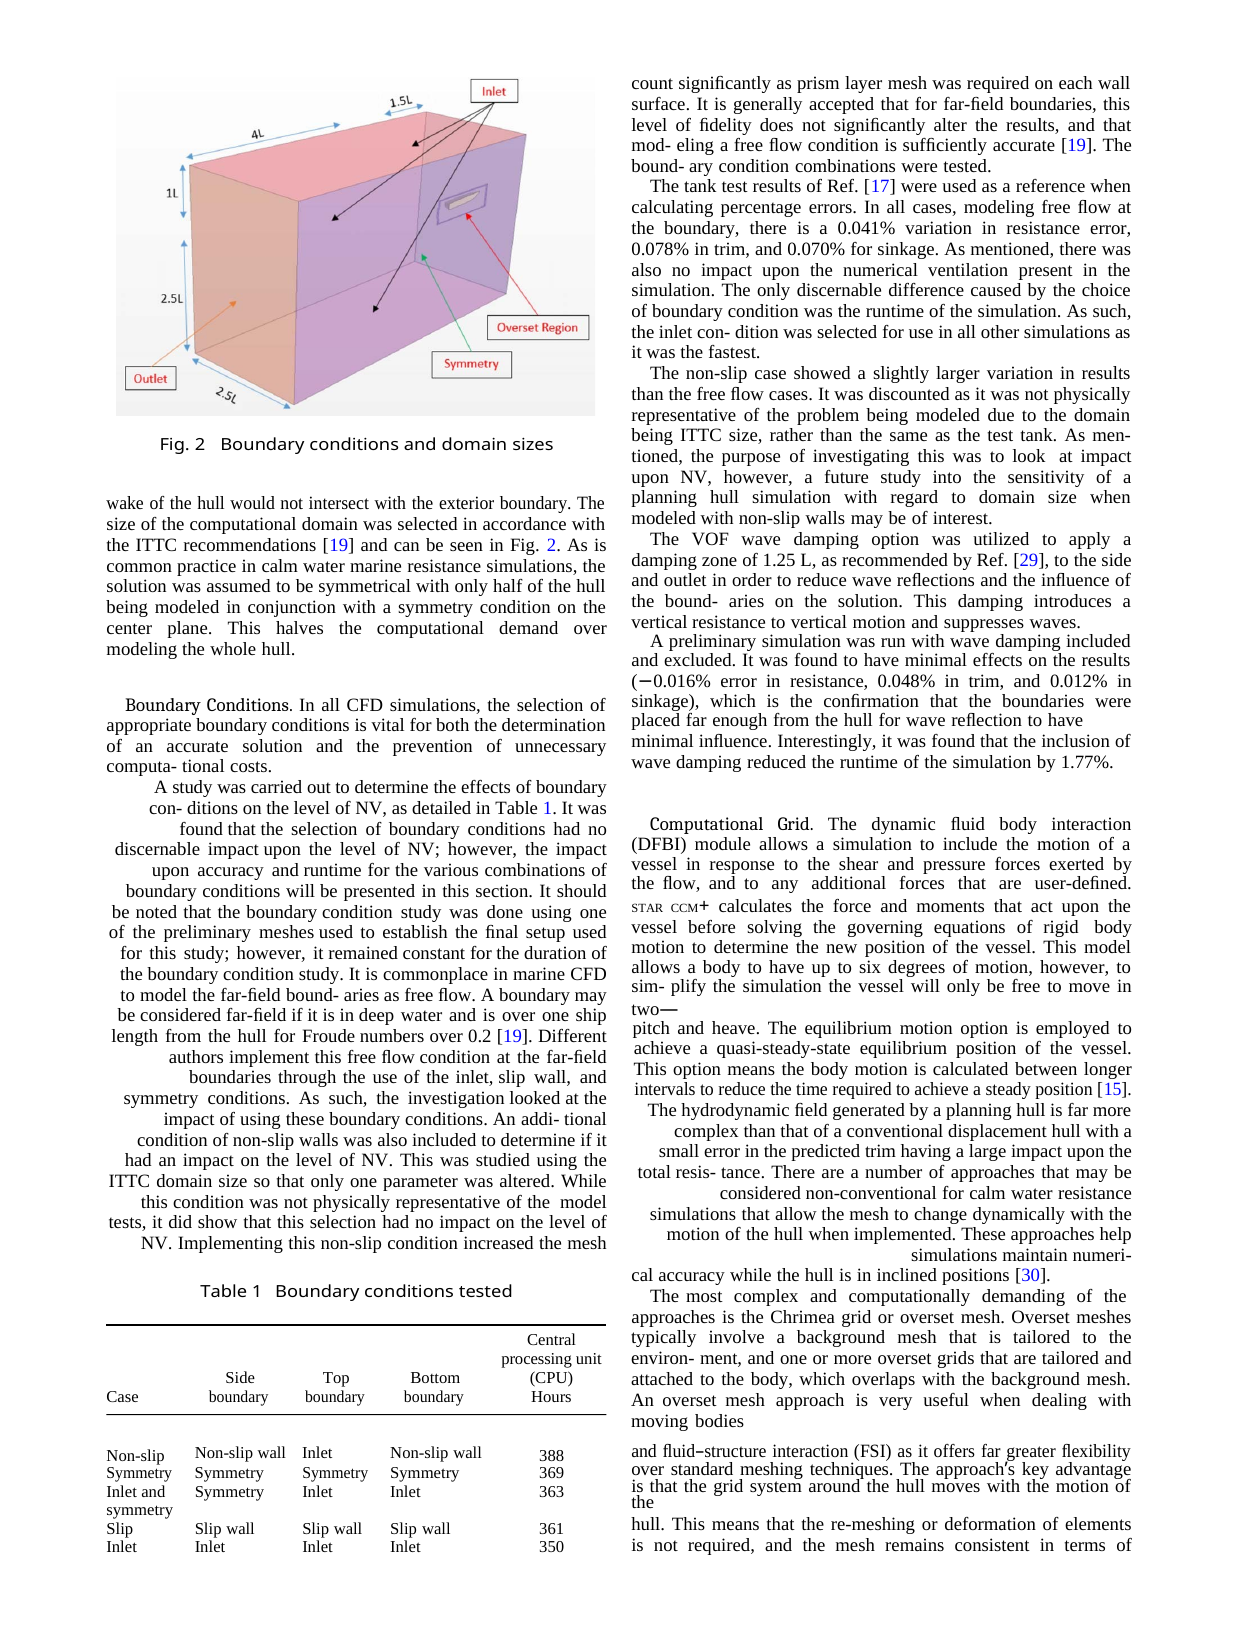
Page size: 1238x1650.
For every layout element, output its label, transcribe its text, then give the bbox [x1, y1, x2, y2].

text Table 1 Boundary conditions tested [117, 1285, 595, 1301]
text symmetry [106, 1501, 568, 1519]
picture [116, 77, 596, 416]
text Non-slip Non-slip wall Inlet Non-slip wall 388 [106, 1441, 568, 1463]
text Inlet and Symmetry Inlet Inlet 363 [106, 1482, 568, 1501]
text The VOF wave damping option was utilized to apply a damping zone of 1.25 L, as recommended by Ref. [29], to the side and outlet in order to reduce wave reﬂections and the inﬂuence of the bound- aries on the solution. This damping introduces a vertical resistance to vertical motion and suppresses waves. [631, 529, 1132, 632]
text approaches is the Chrimea grid or overset mesh. Overset meshes [106, 1307, 1144, 1327]
text Central processing unit (CPU) [501, 1331, 602, 1387]
text Inlet Inlet Inlet Inlet 350 [106, 1538, 568, 1556]
text Hours [529, 1387, 574, 1406]
text A study was carried out to determine the effects of boundary con- ditions on the level of NV, as detailed in Table 1. It was found that the selection of boundary conditions had no discernable impact upon the level of NV; however, the impact upon accuracy and runtime for the various combinations of boundary conditions will be presented in this section. It should be noted that the boundary condition study was done using one of the preliminary meshes used to establish the ﬁnal setup used for this study; however, it remained constant for the duration of the boundary condition study. It is commonplace in marine CFD to model the far-ﬁeld bound- aries as free ﬂow. A boundary may be considered far-ﬁeld if it is in deep water and is over one ship length from the hull for Froude numbers over 0.2 [19]. Different authors implement this free ﬂow condition at the far-ﬁeld boundaries through the use of the inlet, slip wall, and symmetry conditions. As such, the investigation looked at the impact of using these boundary conditions. An addi- tional condition of non-slip walls was also included to determine if it had an impact on the level of NV. This was studied using the ITTC domain size so that only one parameter was altered. While this condition was not physically representative of the model tests, it did show that this selection had no impact on the level of NV. Implementing this non-slip condition increased the mesh [106, 777, 607, 1254]
text Bottom boundary [404, 1368, 471, 1406]
text A preliminary simulation was run with wave damping included and excluded. It was found to have minimal effects on the results (−0.016% error in resistance, 0.048% in trim, and 0.012% in sinkage), which is the conﬁrmation that the boundaries were placed far enough from the hull for wave reﬂection to have [631, 632, 1132, 731]
text Top boundary [305, 1368, 372, 1406]
text minimal inﬂuence. Interestingly, it was found that the inclusion of wave damping reduced the runtime of the simulation by 1.77%. [631, 731, 1132, 772]
text typically involve a background mesh that is tailored to the environ- ment, and one or more overset grids that are tailored and attached to the body, which overlaps with the background mesh. An overset mesh approach is very useful when dealing with moving bodies [631, 1327, 1132, 1431]
text Computational Grid. The dynamic ﬂuid body interaction (DFBI) module allows a simulation to include the motion of a vessel in response to the shear and pressure forces exerted by the ﬂow, and to any additional forces that are user-deﬁned. STAR CCM+ calculates the force and moments that act upon the vessel before solving the governing equations of rigid body motion to determine the new position of the vessel. This model allows a body to have up to six degrees of motion, however, to sim- plify the simulation the vessel will only be free to move in two— [631, 814, 1132, 1021]
text count signiﬁcantly as prism layer mesh was required on each wall surface. It is generally accepted that for far-ﬁeld boundaries, this level of ﬁdelity does not signiﬁcantly alter the results, and that mod- eling a free ﬂow condition is sufﬁciently accurate [19]. The bound- ary condition combinations were tested. [631, 73, 1132, 176]
text Symmetry Symmetry Symmetry Symmetry 369 [106, 1463, 568, 1482]
text wake of the hull would not intersect with the exterior boundary. The size of the computational domain was selected in accordance with the ITTC recommendations [19] and can be seen in Fig. 2. As is common practice in calm water marine resistance simulations, the solution was assumed to be symmetrical with only half of the hull being modeled in conjunction with a symmetry condition on the center plane. This halves the computational demand over modeling the whole hull. [106, 493, 607, 659]
text The tank test results of Ref. [17] were used as a reference when calculating percentage errors. In all cases, modeling free ﬂow at the boundary, there is a 0.041% variation in resistance error, 0.078% in trim, and 0.070% for sinkage. As mentioned, there was also no impact upon the numerical ventilation present in the simulation. The only discernable difference caused by the choice of boundary condition was the runtime of the simulation. As such, the inlet con- dition was selected for use in all other simulations as it was the fastest. [631, 176, 1131, 363]
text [631, 1514, 1132, 1555]
text and ﬂuid–structure interaction (FSI) as it offers far greater ﬂexibility over standard meshing techniques. The approach’s key advantage is that the grid system around the hull moves with the motion of the [631, 1442, 1132, 1513]
text achieve a quasi-steady-state equilibrium position of the vessel. This option means the body motion is calculated between longer intervals to reduce the time required to achieve a steady position [15]. The hydrodynamic ﬁeld generated by a planning hull is far more complex than that of a conventional displacement hull with a small error in the predicted trim having a large impact upon the total resis- tance. There are a number of approaches that may be considered non-conventional for calm water resistance simulations that allow the mesh to change dynamically with the motion of the hull when implemented. These approaches help simulations maintain numeri- [631, 1038, 1132, 1266]
text pitch and heave. The equilibrium motion option is employed to [621, 1021, 1132, 1038]
text Boundary Conditions. In all CFD simulations, the selection of appropriate boundary conditions is vital for both the determination of an accurate solution and the prevention of unnecessary computa- tional costs. [106, 694, 607, 777]
text cal accuracy while the hull is in inclined positions [30]. [631, 1266, 1144, 1286]
text The non-slip case showed a slightly larger variation in results than the free ﬂow cases. It was discounted as it was not physically representative of the problem being modeled due to the domain being ITTC size, rather than the same as the test tank. As men- tioned, the purpose of investigating this was to look at impact upon NV, however, a future study into the sensitivity of a planning hull simulation with regard to domain size when modeled with non-slip walls may be of interest. [631, 363, 1132, 529]
text Side boundary [208, 1368, 275, 1406]
text Slip Slip wall Slip wall Slip wall 361 [106, 1519, 568, 1538]
text Case [106, 1387, 142, 1406]
text Fig. 2 Boundary conditions and domain sizes [117, 432, 595, 455]
text The most complex and computationally demanding of the [650, 1286, 1144, 1307]
